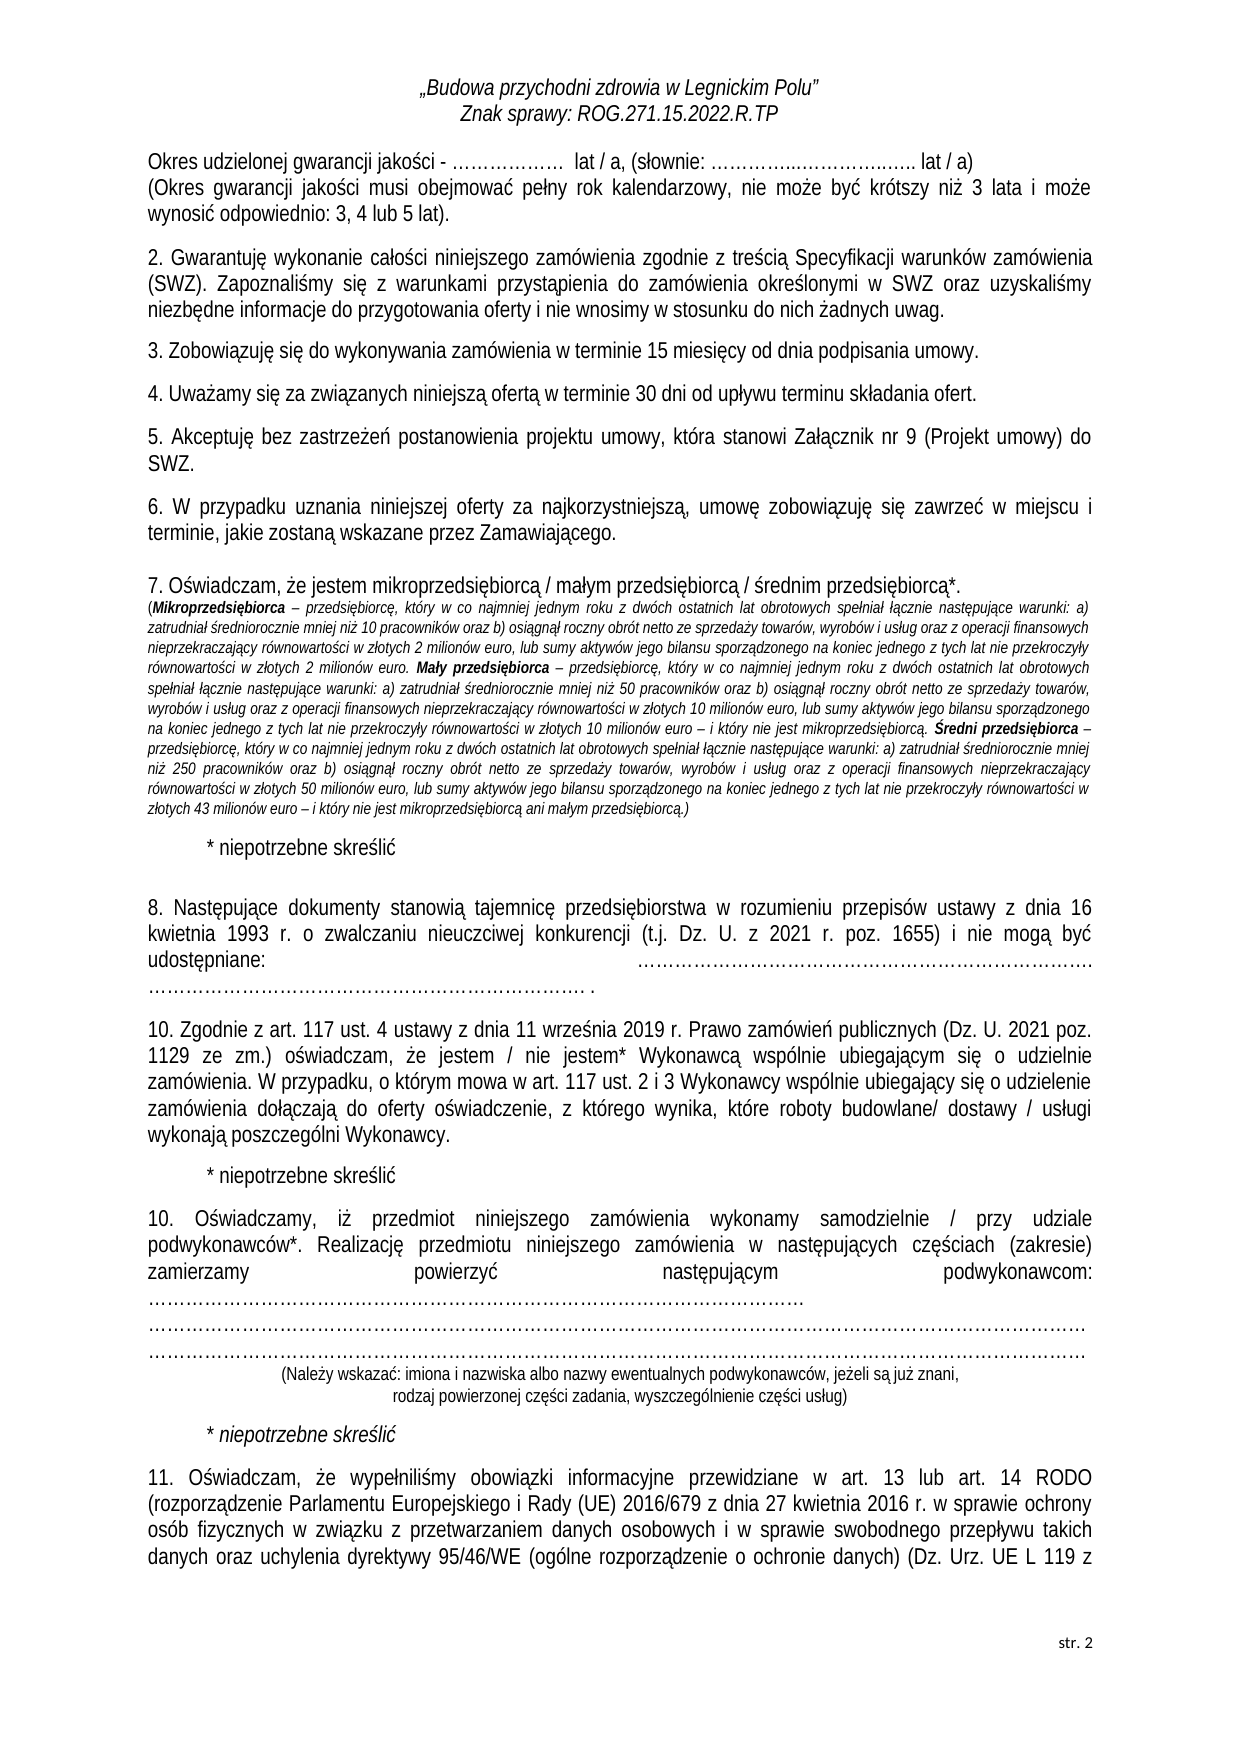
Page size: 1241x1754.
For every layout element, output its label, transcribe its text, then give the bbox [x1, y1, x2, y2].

text 10. Zgodnie z art. 117 ust. 4 ustawy z dnia 11 września 2019 r. Prawo zamówień publicznych (Dz. U. 2021 poz. 1129 ze zm.) oświadczam, że jestem / nie jestem* Wykonawcą wspólnie ubiegającym się o udzielnie zamówienia. W przypadku, o którym mowa w art. 117 ust. 2 i 3 Wykonawcy wspólnie ubiegający się o udzielenie zamówienia dołączają do oferty oświadczenie, z którego wynika, które roboty budowlane/ dostawy / usługi wykonają poszczególni Wykonawcy. [148, 1016, 1093, 1147]
text 8. Następujące dokumenty stanowią tajemnicę przedsiębiorstwa w rozumieniu przepisów ustawy z dnia 16 kwietnia 1993 r. o zwalczaniu nieuczciwej konkurencji (t.j. Dz. U. z 2021 r. poz. 1655) i nie mogą być udostępniane: ……………………………………………………………….……………………………………………………………. . [148, 893, 1093, 999]
text Okres udzielonej gwarancji jakości - ……………… lat / a, (słownie: …………...…………..….. lat / a) [148, 148, 1093, 174]
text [148, 1464, 1093, 1569]
text ………………………………………………………………………………………………………………………………………………………………………………………………………………………………………………………………………… [148, 1310, 1093, 1363]
text (Mikroprzedsiębiorca – przedsiębiorcę, który w co najmniej jednym roku z dwóch ostatnich lat obrotowych spełniał łącznie następujące warunki: a) zatrudniał średniorocznie mniej niż 10 pracowników oraz b) osiągnął roczny obrót netto ze sprzedaży towarów, wyrobów i usług oraz z operacji finansowych nieprzekraczający równowartości w złotych 2 milionów euro, lub sumy aktywów jego bilansu sporządzonego na koniec jednego z tych lat nie przekroczyły równowartości w złotych 2 milionów euro. Mały przedsiębiorca – przedsiębiorcę, który w co najmniej jednym roku z dwóch ostatnich lat obrotowych spełniał łącznie następujące warunki: a) zatrudniał średniorocznie mniej niż 50 pracowników oraz b) osiągnął roczny obrót netto ze sprzedaży towarów, wyrobów i usług oraz z operacji finansowych nieprzekraczający równowartości w złotych 10 milionów euro, lub sumy aktywów jego bilansu sporządzonego na koniec jednego z tych lat nie przekroczyły równowartości w złotych 10 milionów euro – i który nie jest mikroprzedsiębiorcą. Średni przedsiębiorca – przedsiębiorcę, który w co najmniej jednym roku z dwóch ostatnich lat obrotowych spełniał łącznie następujące warunki: a) zatrudniał średniorocznie mniej niż 250 pracowników oraz b) osiągnął roczny obrót netto ze sprzedaży towarów, wyrobów i usług oraz z operacji finansowych nieprzekraczający równowartości w złotych 50 milionów euro, lub sumy aktywów jego bilansu sporządzonego na koniec jednego z tych lat nie przekroczyły równowartości w złotych 43 milionów euro – i który nie jest mikroprzedsiębiorcą ani małym przedsiębiorcą.) [148, 598, 1093, 818]
text * niepotrzebne skreślić [207, 1162, 1093, 1188]
text * niepotrzebne skreślić [207, 1421, 1093, 1447]
text (Należy wskazać: imiona i nazwiska albo nazwy ewentualnych podwykonawców, jeżeli są już znani, [148, 1363, 1093, 1384]
text 4. Uważamy się za związanych niniejszą ofertą w terminie 30 dni od upływu terminu składania ofert. [148, 380, 1093, 406]
text 2. Gwarantuję wykonanie całości niniejszego zamówienia zgodnie z treścią Specyfikacji warunków zamówienia (SWZ). Zapoznaliśmy się z warunkami przystąpienia do zamówienia określonymi w SWZ oraz uzyskaliśmy niezbędne informacje do przygotowania oferty i nie wnosimy w stosunku do nich żadnych uwag. [148, 243, 1093, 322]
text 3. Zobowiązuję się do wykonywania zamówienia w terminie 15 miesięcy od dnia podpisania umowy. [148, 337, 1093, 363]
text rodzaj powierzonej części zadania, wyszczególnienie części usług) [148, 1384, 1093, 1406]
text 7. Oświadczam, że jestem mikroprzedsiębiorcą / małym przedsiębiorcą / średnim przedsiębiorcą*. [148, 572, 1093, 598]
text 5. Akceptuję bez zastrzeżeń postanowienia projektu umowy, która stanowi Załącznik nr 9 (Projekt umowy) do SWZ. [148, 423, 1093, 476]
text (Okres gwarancji jakości musi obejmować pełny rok kalendarzowy, nie może być krótszy niż 3 lata i może wynosić odpowiednio: 3, 4 lub 5 lat). [148, 174, 1093, 227]
text 6. W przypadku uznania niniejszej oferty za najkorzystniejszą, umowę zobowiązuję się zawrzeć w miejscu i terminie, jakie zostaną wskazane przez Zamawiającego. [148, 493, 1093, 545]
text * niepotrzebne skreślić [207, 833, 1093, 860]
text 10. Oświadczamy, iż przedmiot niniejszego zamówienia wykonamy samodzielnie / przy udziale podwykonawców*. Realizację przedmiotu niniejszego zamówienia w następujących częściach (zakresie) zamierzamy powierzyć następującym podwykonawcom: …………………………………………………………………………………………… [148, 1205, 1093, 1310]
